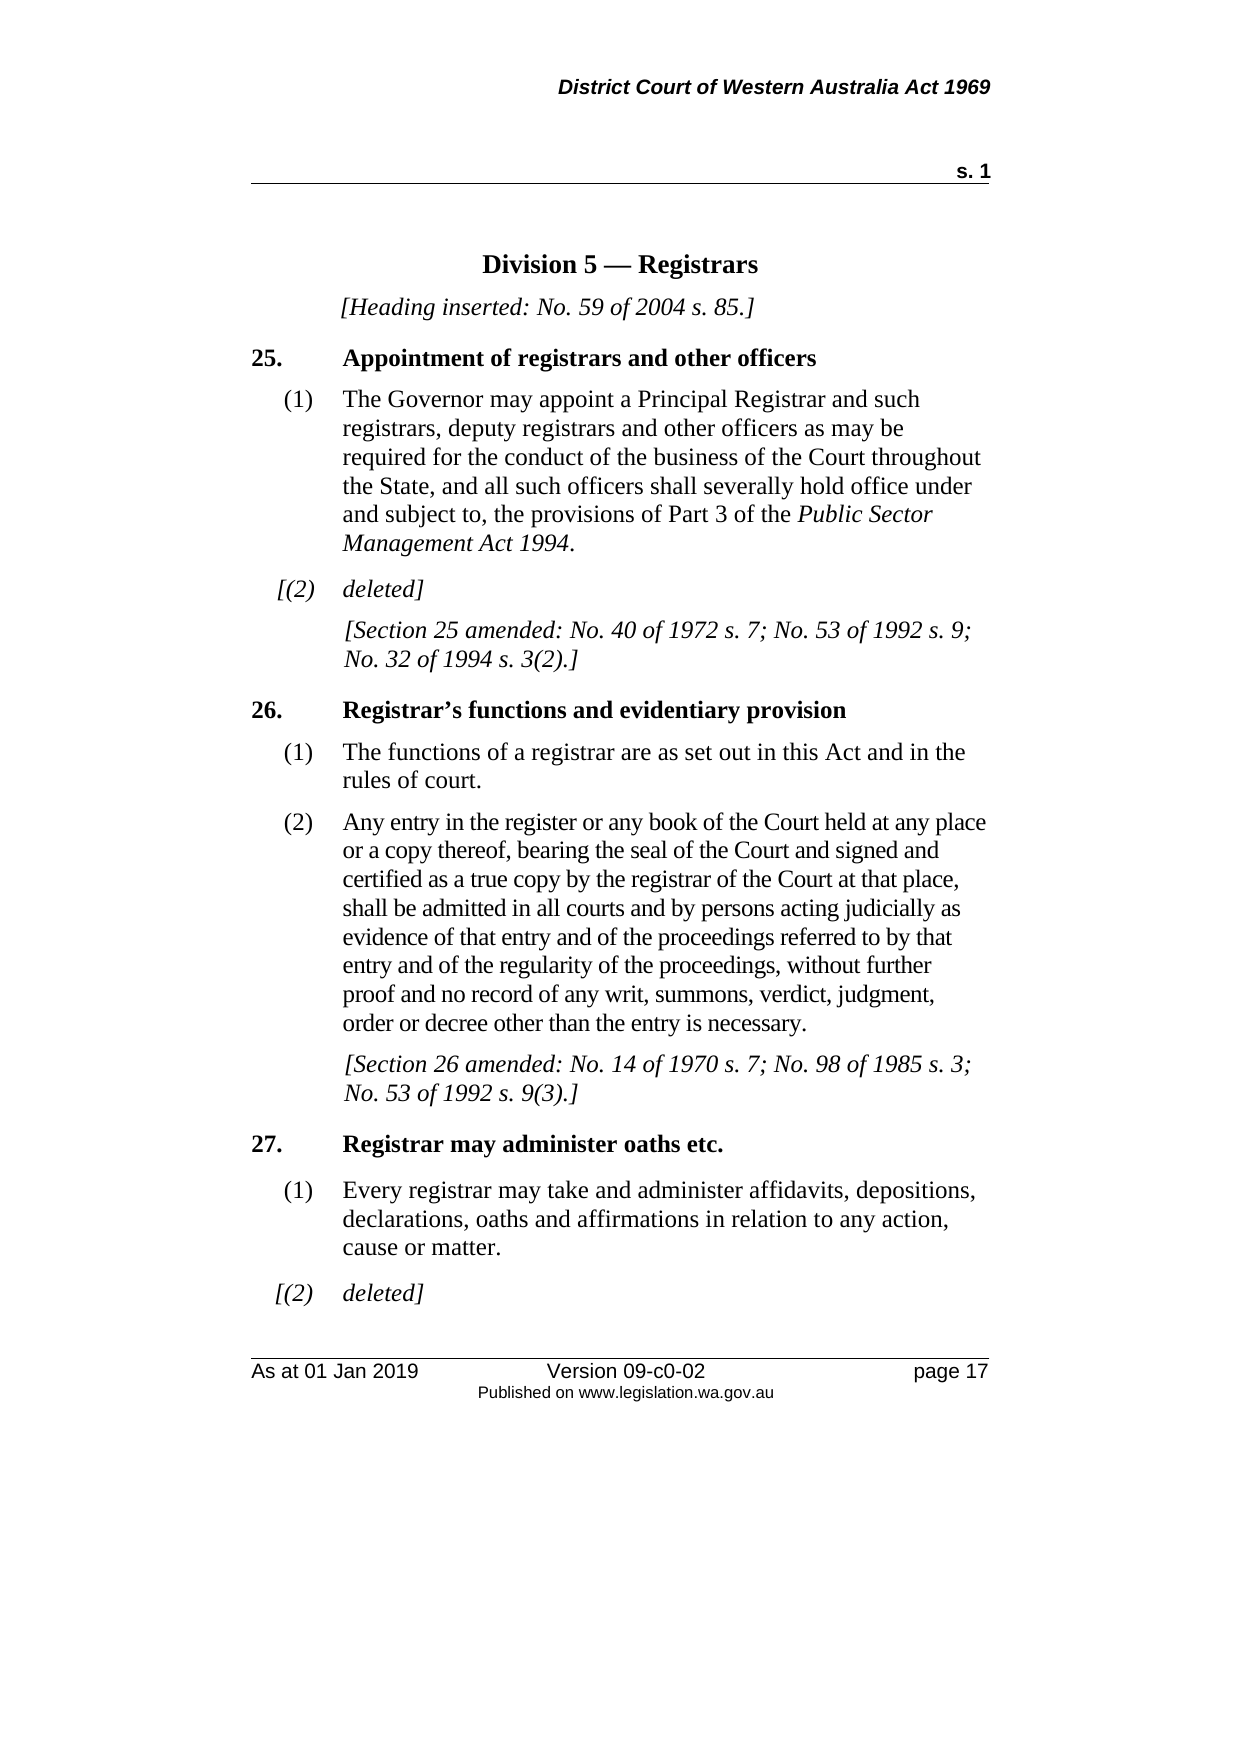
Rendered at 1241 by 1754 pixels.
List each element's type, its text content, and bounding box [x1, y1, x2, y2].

subtitle 26. Registrar’s functions and evidentiary provision [251, 695, 989, 724]
subtitle [Heading inserted: No. 59 of 2004 s. 85.] [251, 292, 989, 320]
subtitle Division 5 — Registrars [251, 248, 989, 279]
text (1) The functions of a registrar are as set out in this Act and in the rules of court. [251, 737, 989, 794]
text [(2) deleted] [251, 574, 989, 602]
text [(2) deleted] [251, 1278, 989, 1307]
subtitle 25. Appointment of registrars and other officers [251, 343, 989, 372]
text [Section 25 amended: No. 40 of 1972 s. 7; No. 53 of 1992 s. 9; No. 32 of 1994 s. 3(2).] [251, 615, 989, 672]
text [Section 26 amended: No. 14 of 1970 s. 7; No. 98 of 1985 s. 3; No. 53 of 1992 s. 9(3).] [251, 1049, 989, 1107]
text (1) Every registrar may take and administer affidavits, depositions, declarations, oaths and affirmations in relation to any action, cause or matter. [251, 1175, 989, 1261]
text (1) The Governor may appoint a Principal Registrar and such registrars, deputy registrars and other officers as may be required for the conduct of the business of the Court throughout the State, and all such officers shall severally hold office under and subject to, the provisions of Part 3 of the Public Sector Management Act 1994. [251, 384, 989, 557]
subtitle 27. Registrar may administer oaths etc. [251, 1129, 989, 1158]
text (2) Any entry in the register or any book of the Court held at any place or a copy thereof, bearing the seal of the Court and signed and certified as a true copy by the registrar of the Court at that place, shall be admitted in all courts and by persons acting judicially as evidence of that entry and of the proceedings referred to by that entry and of the regularity of the proceedings, without further proof and no record of any writ, summons, verdict, judgment, order or decree other than the entry is necessary. [251, 807, 989, 1037]
